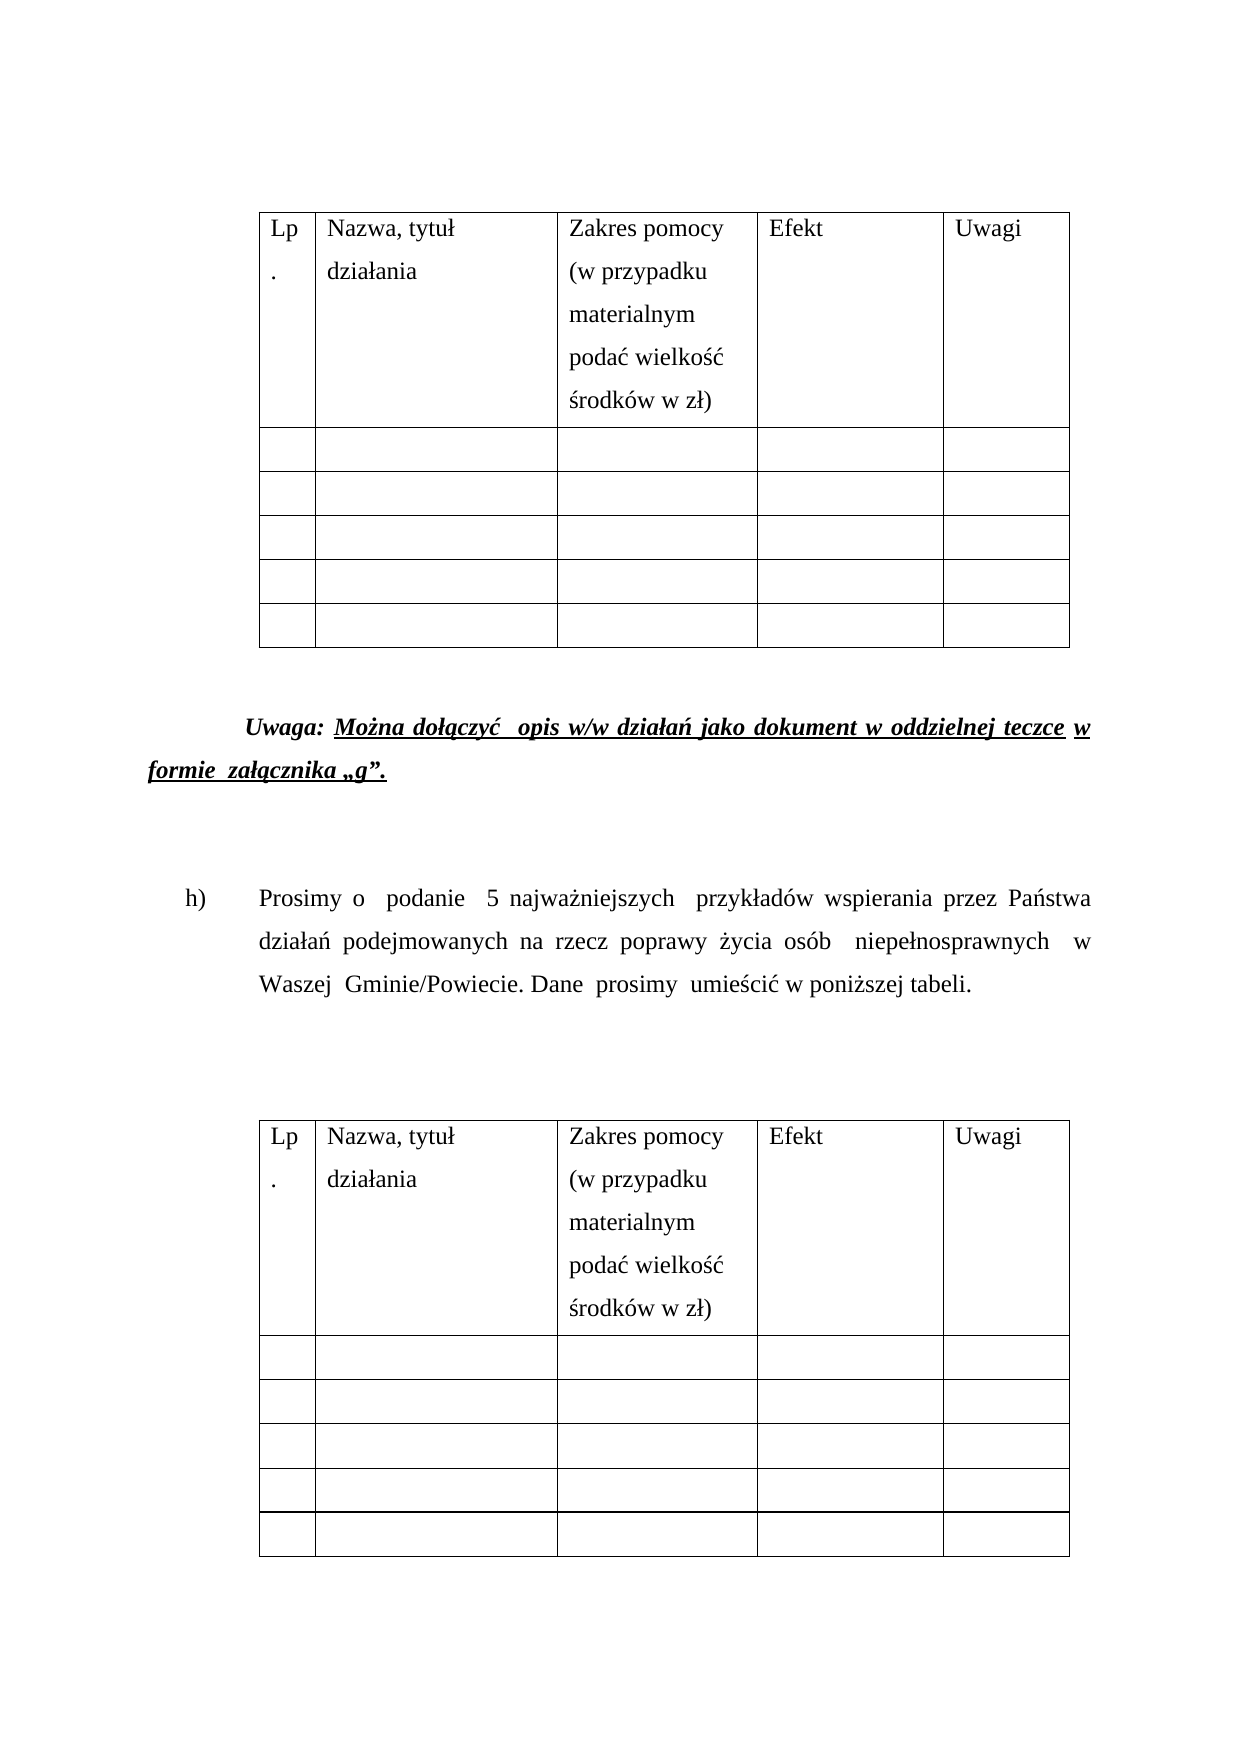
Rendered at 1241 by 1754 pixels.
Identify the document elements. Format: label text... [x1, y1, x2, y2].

table_cell [316, 560, 557, 603]
table_cell [758, 604, 943, 647]
table_header Uwagi [944, 1121, 1069, 1335]
table_cell [558, 428, 757, 471]
table_cell [260, 1336, 315, 1379]
table_cell [758, 472, 943, 515]
table_cell [758, 1513, 943, 1556]
table_cell [260, 1380, 315, 1423]
text Uwaga: Można dołączyć opis w/w działań jako dokument w oddzielnej teczce w formie załącznika „g”. [148, 712, 1093, 784]
table_cell [944, 560, 1069, 603]
table_cell [316, 1513, 557, 1556]
table_cell [260, 560, 315, 603]
table_cell [558, 1336, 757, 1379]
table_cell [558, 516, 757, 559]
table_cell [558, 604, 757, 647]
list Prosimy o podanie 5 najważniejszych przykładów wspierania przez Państwa działań podejmowanych na rzecz poprawy życia osób niepełnosprawnych w Waszej Gminie/Powiecie. Dane prosimy umieścić w poniższej tabeli. [185, 883, 1093, 998]
table_cell [758, 428, 943, 471]
table_cell [758, 1336, 943, 1379]
table_cell [316, 428, 557, 471]
table_cell [316, 1380, 557, 1423]
table_header Zakres pomocy (w przypadku materialnym podać wielkość środków w zł) [558, 213, 757, 427]
table_cell [316, 1424, 557, 1467]
table_cell [558, 1513, 757, 1556]
table_cell [316, 1336, 557, 1379]
table_cell [260, 604, 315, 647]
table_cell [758, 1469, 943, 1511]
table_cell [944, 1424, 1069, 1467]
table_cell [260, 472, 315, 515]
table_header Lp. [260, 1121, 315, 1335]
table_cell [944, 1380, 1069, 1423]
table_cell [558, 560, 757, 603]
table_cell [758, 1380, 943, 1423]
table_cell [944, 516, 1069, 559]
table_cell [558, 1469, 757, 1511]
table_cell [944, 604, 1069, 647]
table_header Zakres pomocy (w przypadku materialnym podać wielkość środków w zł) [558, 1121, 757, 1335]
table_cell [558, 1424, 757, 1467]
table_cell [260, 428, 315, 471]
table_cell [316, 516, 557, 559]
table_cell [944, 1513, 1069, 1556]
table_header Nazwa, tytuł działania [316, 213, 557, 427]
table_cell [558, 472, 757, 515]
table_cell [758, 516, 943, 559]
table_header Uwagi [944, 213, 1069, 427]
table_cell [260, 516, 315, 559]
table_cell [260, 1424, 315, 1467]
table_cell [316, 604, 557, 647]
table_header Efekt [758, 1121, 943, 1335]
table_header Efekt [758, 213, 943, 427]
table_cell [558, 1380, 757, 1423]
table_cell [316, 1469, 557, 1511]
table_cell [758, 1424, 943, 1467]
table_cell [944, 428, 1069, 471]
table_header Nazwa, tytuł działania [316, 1121, 557, 1335]
table_cell [260, 1469, 315, 1511]
table_cell [944, 472, 1069, 515]
table_cell [758, 560, 943, 603]
table_header Lp. [260, 213, 315, 427]
table_cell [260, 1513, 315, 1556]
table_cell [944, 1336, 1069, 1379]
table_cell [316, 472, 557, 515]
table_cell [944, 1469, 1069, 1511]
